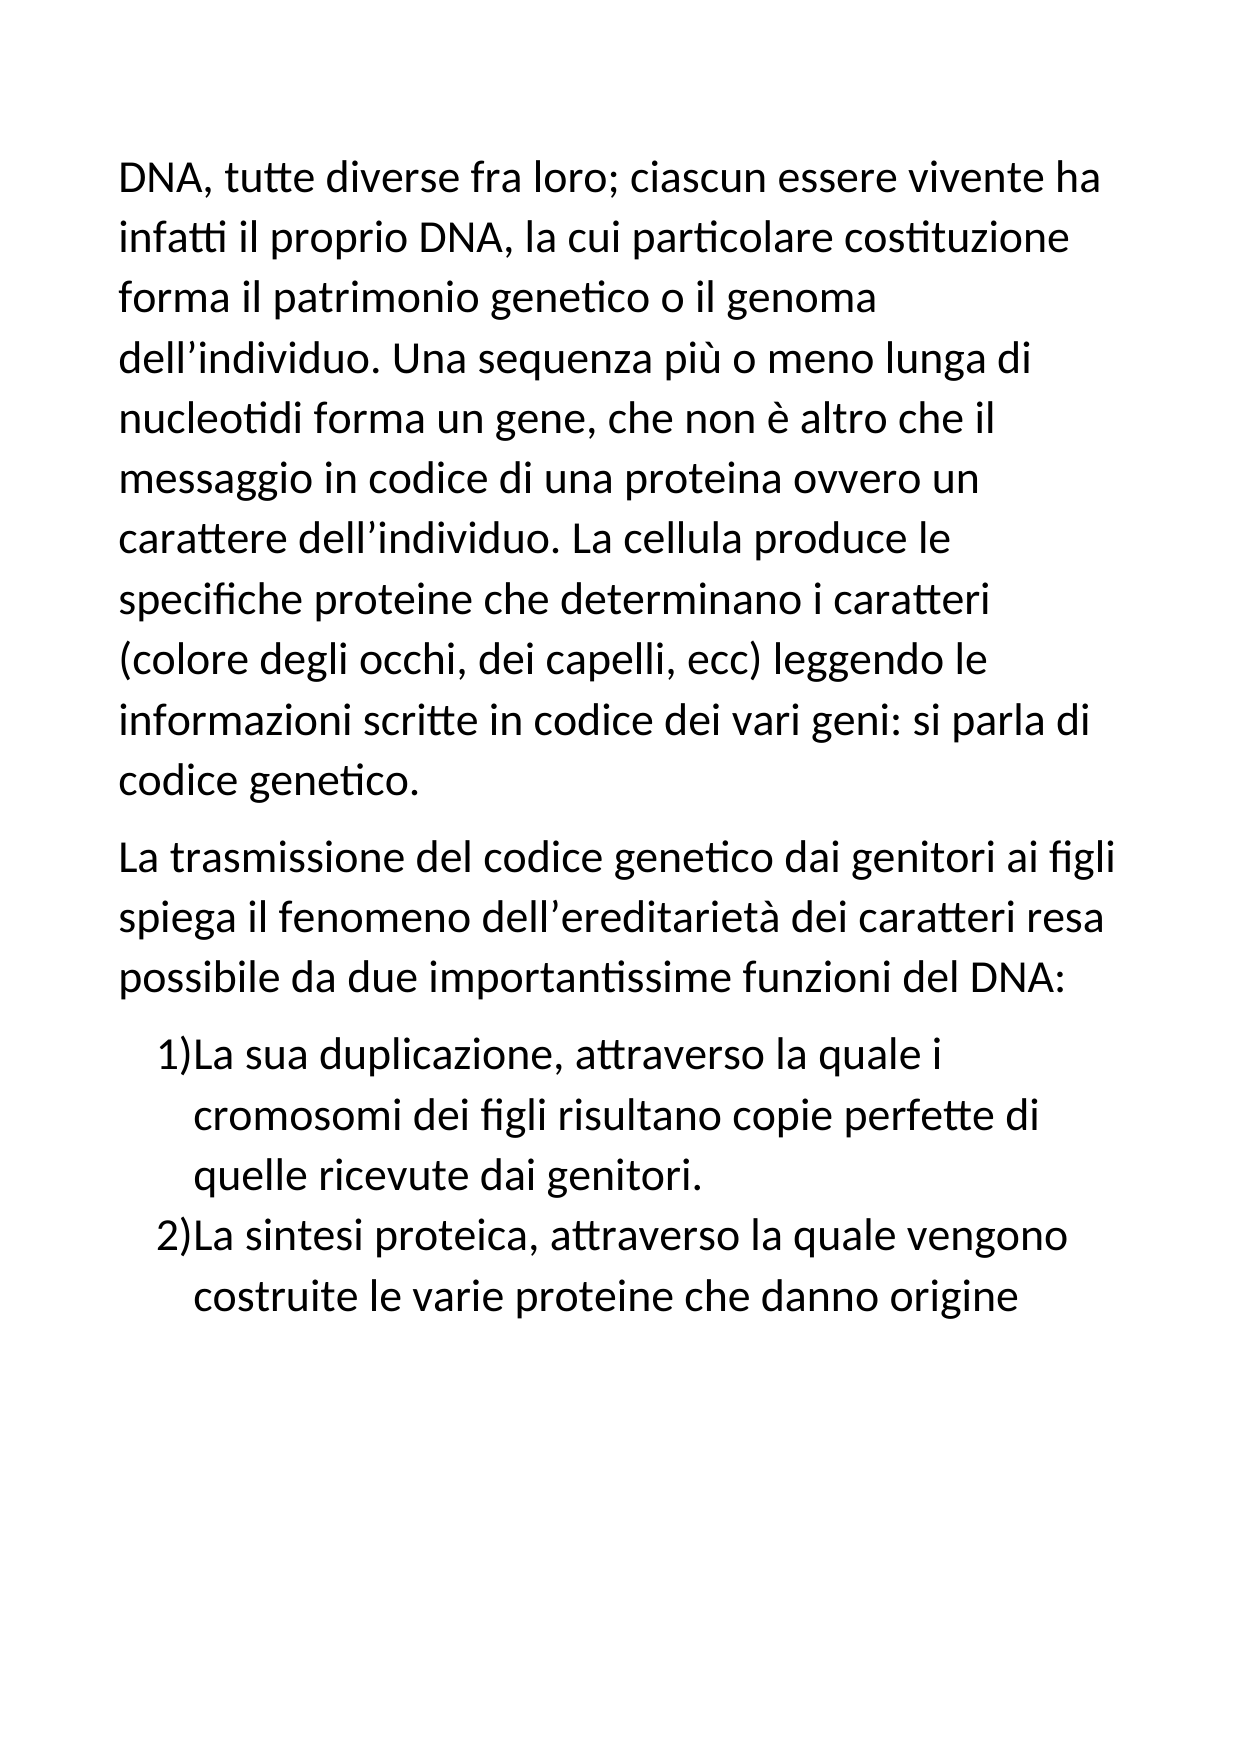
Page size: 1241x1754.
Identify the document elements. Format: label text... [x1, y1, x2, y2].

list La sua duplicazione, attraverso la quale i cromosomi dei figli risultano copie perfette di quelle ricevute dai genitori. [156, 1025, 1122, 1202]
list La sintesi proteica, attraverso la quale vengono costruite le varie proteine che danno origine [156, 1206, 1122, 1322]
text La trasmissione del codice genetico dai genitori ai figli spiega il fenomeno dell’ereditarietà dei caratteri resa possibile da due importantissime funzioni del DNA: [118, 828, 1122, 1004]
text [118, 148, 1122, 807]
